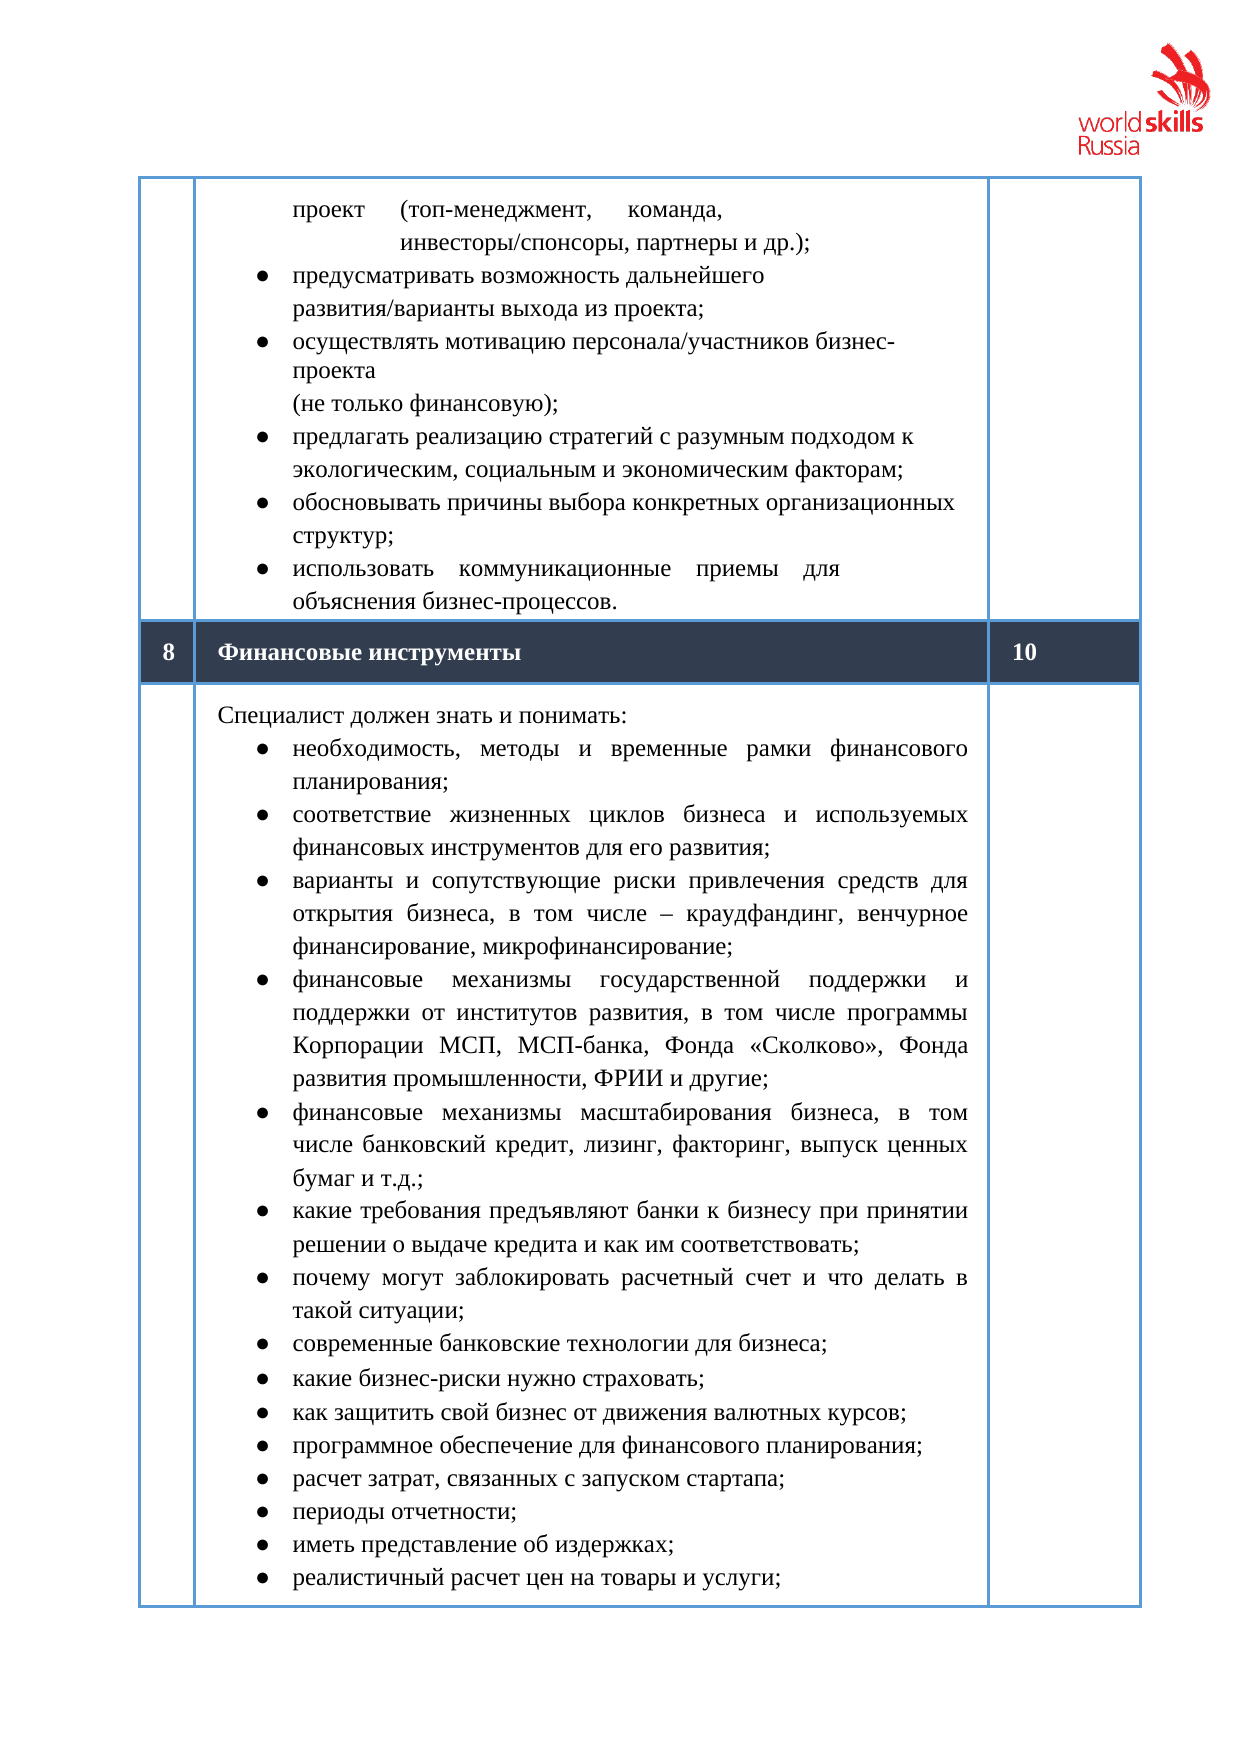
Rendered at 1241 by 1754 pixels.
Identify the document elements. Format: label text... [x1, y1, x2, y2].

table_header проект (топ-менеджмент, команда, инвесторы/спонсоры, партнеры и др.); предусматривать возможность дальнейшего развития/варианты выхода из проекта; осуществлять мотивацию персонала/участников бизнес-проекта (не только финансовую); предлагать реализацию стратегий с разумным подходом к экологическим, социальным и экономическим факторам; обосновывать причины выбора конкретных организационных структур; использовать коммуникационные приемы для объяснения бизнес-процессов. [196, 179, 987, 619]
table_header [990, 179, 1139, 619]
table_cell 8 [141, 622, 193, 682]
picture [1078, 42, 1215, 155]
table_cell Специалист должен знать и понимать: необходимость, методы и временные рамки финансового планирования; соответствие жизненных циклов бизнеса и используемых финансовых инструментов для его развития; варианты и сопутствующие риски привлечения средств для открытия бизнеса, в том числе – краудфандинг, венчурное финансирование, микрофинансирование; финансовые механизмы государственной поддержки и поддержки от институтов развития, в том числе программы Корпорации МСП, МСП-банка, Фонда «Сколково», Фонда развития промышленности, ФРИИ и другие; финансовые механизмы масштабирования бизнеса, в том числе банковский кредит, лизинг, факторинг, выпуск ценных бумаг и т.д.; какие требования предъявляют банки к бизнесу при принятии решении о выдаче кредита и как им соответствовать; почему могут заблокировать расчетный счет и что делать в такой ситуации; современные банковские технологии для бизнеса; какие бизнес-риски нужно страховать; как защитить свой бизнес от движения валютных курсов; программное обеспечение для финансового планирования; расчет затрат, связанных с запуском стартапа; периоды отчетности; иметь представление об издержках; реалистичный расчет цен на товары и услуги; [196, 685, 987, 1605]
table_cell 10 [990, 622, 1139, 682]
table_header [141, 179, 193, 619]
table_cell [990, 685, 1139, 1605]
table_cell [141, 685, 193, 1605]
table_cell Финансовые инструменты [196, 622, 987, 682]
